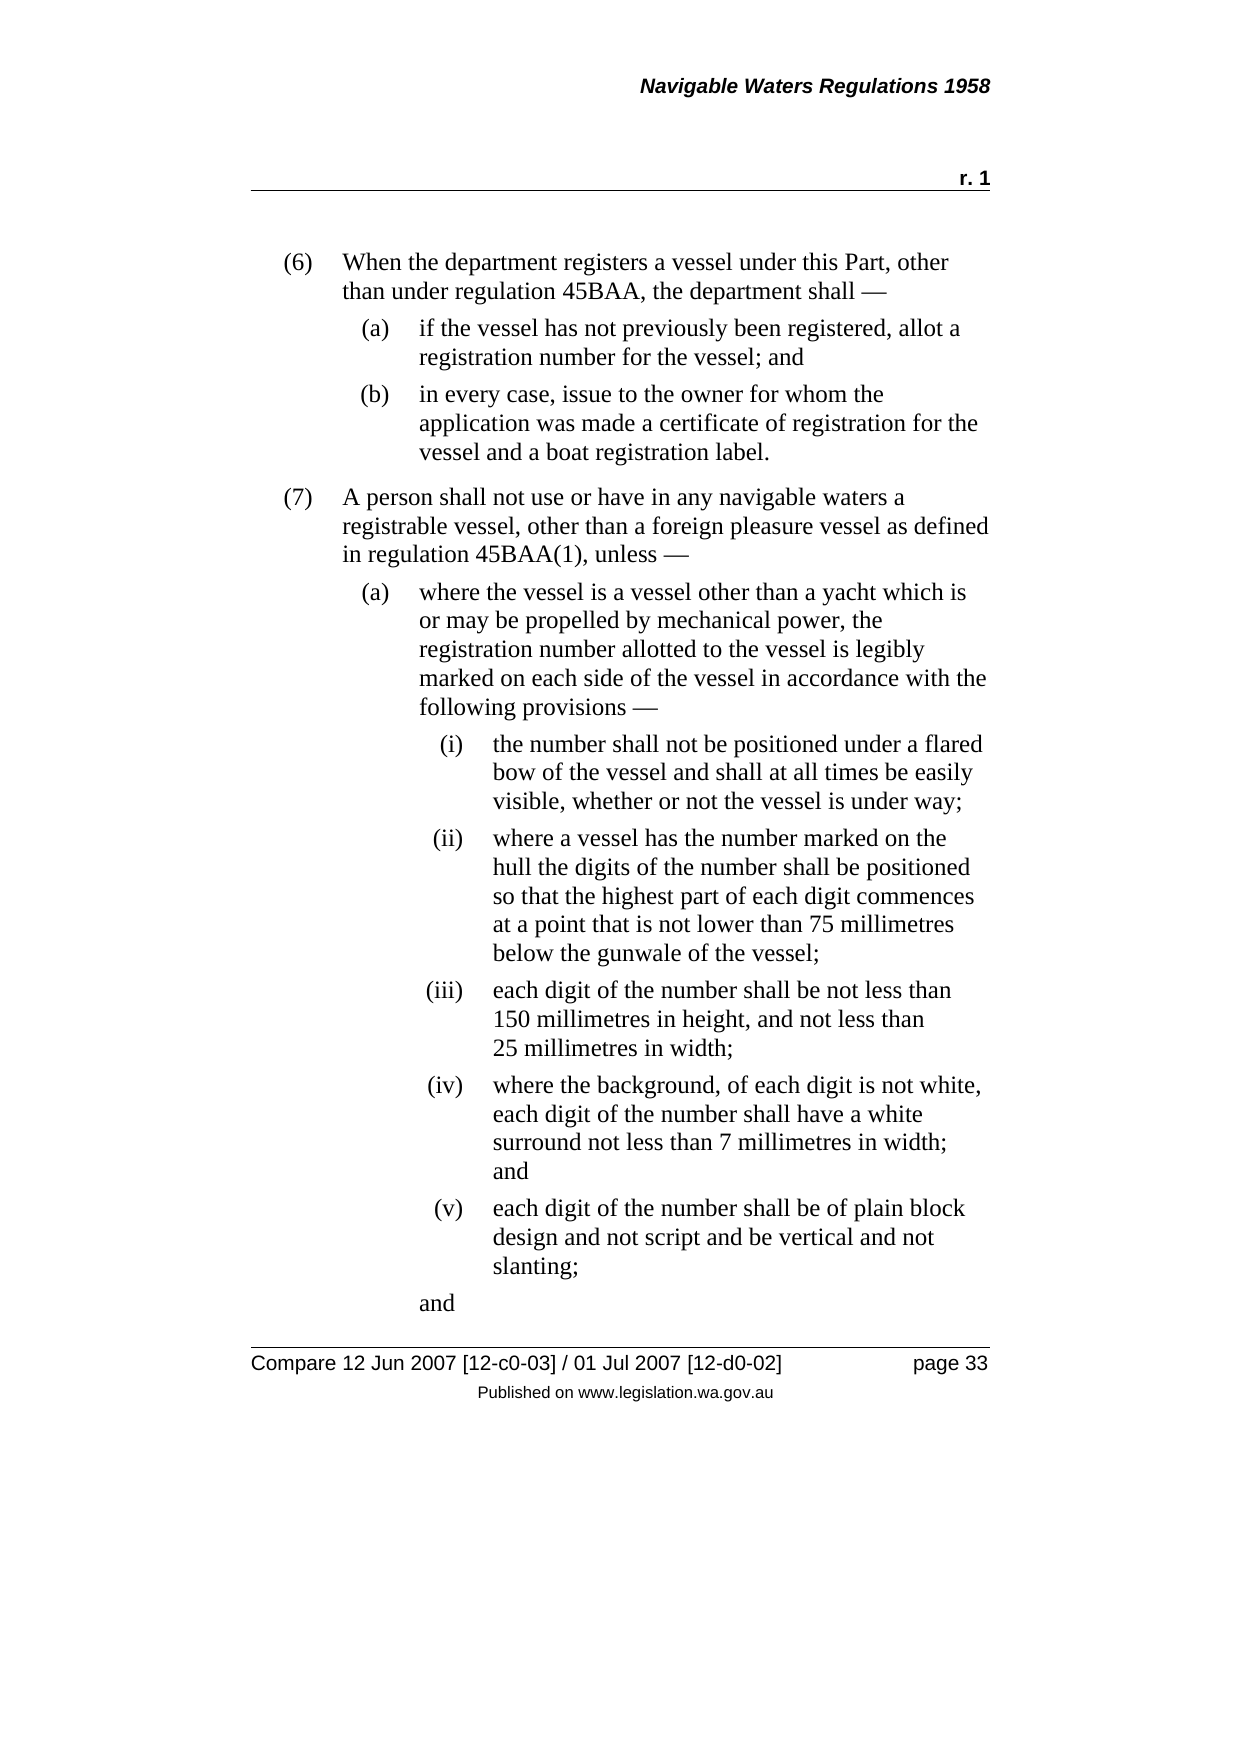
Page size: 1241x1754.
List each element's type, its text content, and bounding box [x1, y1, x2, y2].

text (iii) each digit of the number shall be not less than 150 millimetres in height, and not less than 25 millimetres in width; [251, 975, 990, 1062]
text (6) When the department registers a vessel under this Part, other than under regulation 45BAA, the department shall — [251, 247, 990, 305]
text and [251, 1288, 990, 1317]
text (a) where the vessel is a vessel other than a yacht which is or may be propelled by mechanical power, the registration number allotted to the vessel is legibly marked on each side of the vessel in accordance with the following provisions — [251, 577, 990, 720]
text (i) the number shall not be positioned under a flared bow of the vessel and shall at all times be easily visible, whether or not the vessel is under way; [251, 729, 990, 815]
text (7) A person shall not use or have in any navigable waters a registrable vessel, other than a foreign pleasure vessel as defined in regulation 45BAA(1), unless — [251, 482, 990, 568]
text (iv) where the background, of each digit is not white, each digit of the number shall have a white surround not less than 7 millimetres in width; and [251, 1070, 990, 1185]
text (a) if the vessel has not previously been registered, allot a registration number for the vessel; and [251, 313, 990, 371]
text (ii) where a vessel has the number marked on the hull the digits of the number shall be positioned so that the highest part of each digit commences at a point that is not lower than 75 millimetres below the gunwale of the vessel; [251, 823, 990, 967]
text (v) each digit of the number shall be of plain block design and not script and be vertical and not slanting; [251, 1193, 990, 1279]
text (b) in every case, issue to the owner for whom the application was made a certificate of registration for the vessel and a boat registration label. [251, 379, 990, 465]
